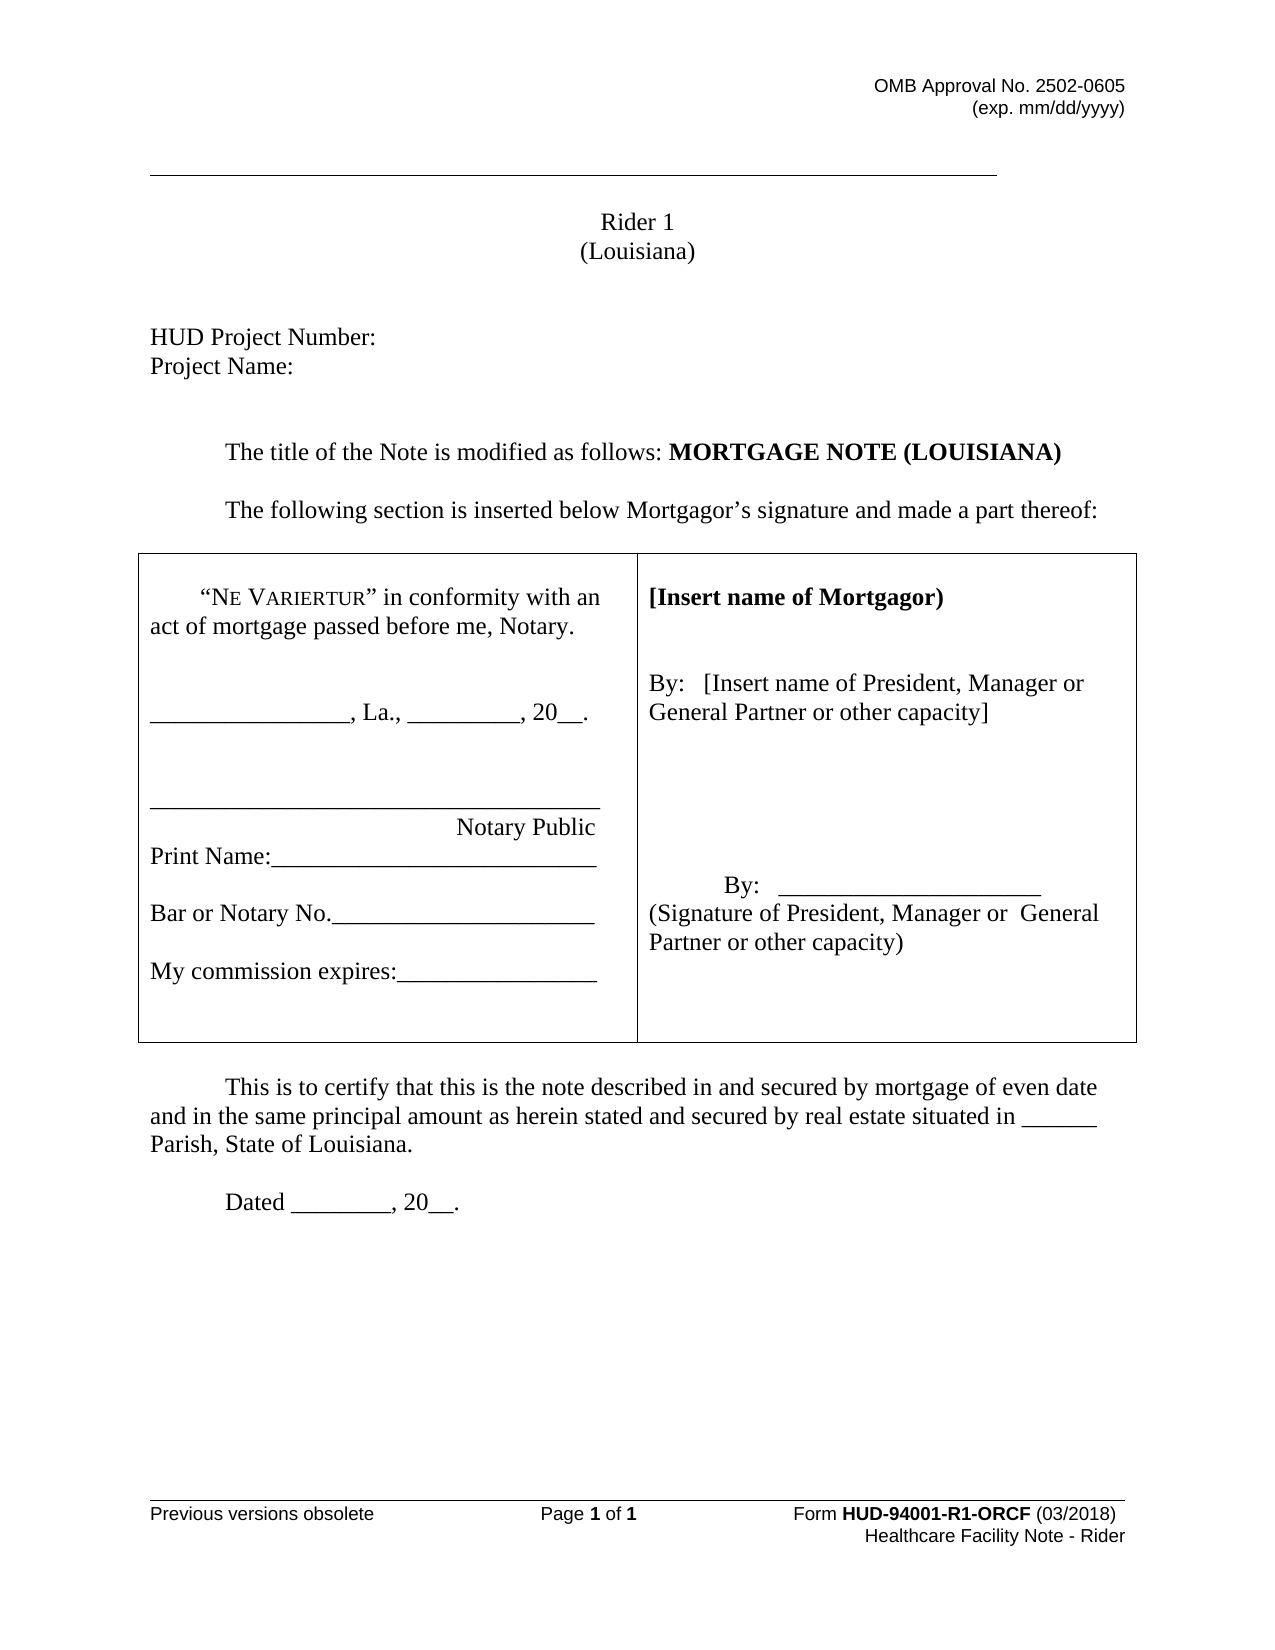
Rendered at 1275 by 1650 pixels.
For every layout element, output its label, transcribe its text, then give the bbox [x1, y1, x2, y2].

text The title of the Note is modified as follows: MORTGAGE NOTE (LOUISIANA) [150, 437, 1125, 466]
text Project Name: [150, 351, 1125, 380]
text The following section is inserted below Mortgagor’s signature and made a part thereof: [150, 495, 1125, 524]
text Dated ________, 20__. [150, 1187, 1125, 1216]
text (Louisiana) [150, 236, 1125, 265]
table_header “Ne Variertur” in conformity with an act of mortgage passed before me, Notary. ________________, La., _________, 20__. ____________________________________ Notary Public Print Name:__________________________ Bar or Notary No._____________________ My commission expires:________________ [139, 554, 637, 1042]
text This is to certify that this is the note described in and secured by mortgage of even date and in the same principal amount as herein stated and secured by real estate situated in ______ Parish, State of Louisiana. [150, 1072, 1125, 1158]
text HUD Project Number: [150, 322, 1125, 351]
text Rider 1 [150, 207, 1125, 236]
table_header [Insert name of Mortgagor) By: [Insert name of President, Manager or General Partner or other capacity] By: _____________________ (Signature of President, Manager or General Partner or other capacity) [638, 554, 1136, 1042]
